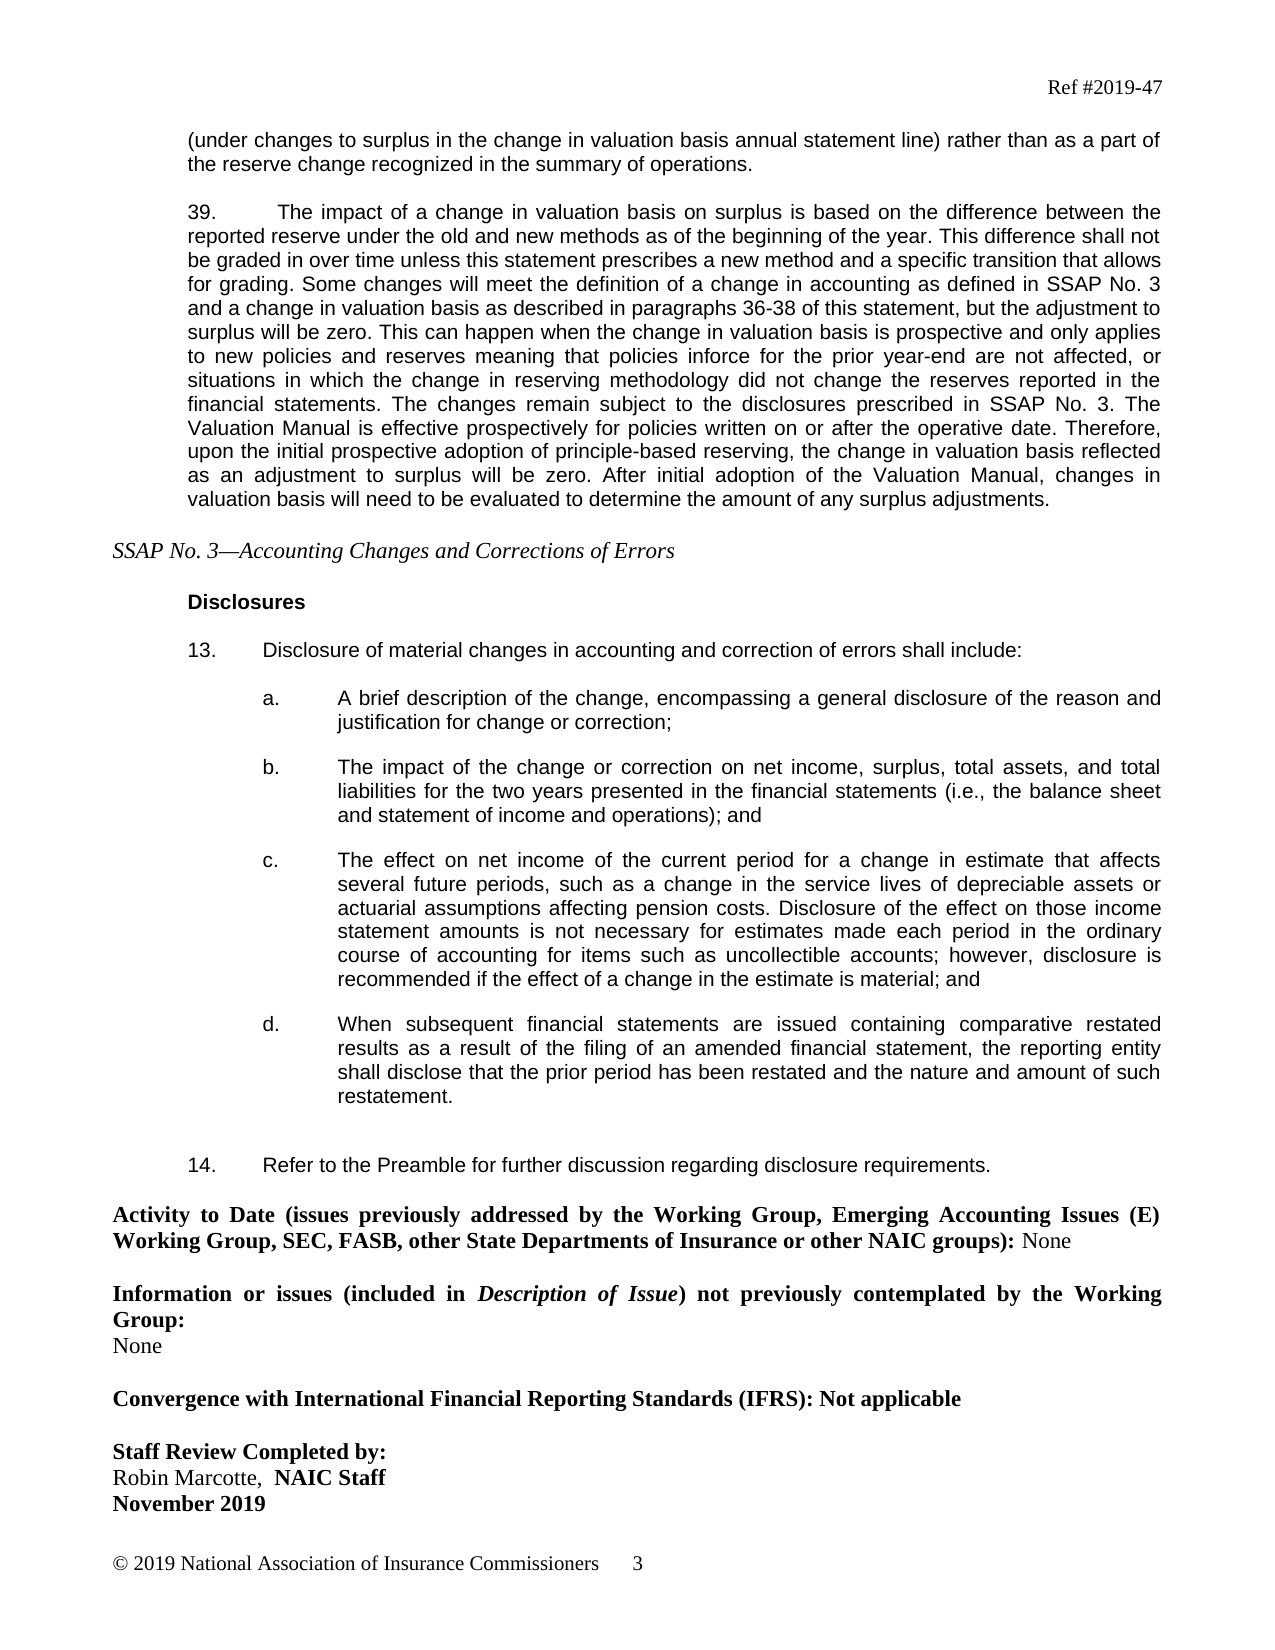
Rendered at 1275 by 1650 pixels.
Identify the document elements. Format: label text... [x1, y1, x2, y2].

text SSAP No. 3—Accounting Changes and Corrections of Errors [112, 537, 1162, 564]
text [187, 128, 1162, 176]
text Convergence with International Financial Reporting Standards (IFRS): Not applicable [112, 1385, 1162, 1411]
text Robin Marcotte, NAIC Staff [112, 1464, 1162, 1491]
text d. When subsequent financial statements are issued containing comparative restated results as a result of the filing of an amended financial statement, the reporting entity shall disclose that the prior period has been restated and the nature and amount of such restatement. [262, 1012, 1162, 1108]
text 39. The impact of a change in valuation basis on surplus is based on the difference between the reported reserve under the old and new methods as of the beginning of the year. This difference shall not be graded in over time unless this statement prescribes a new method and a specific transition that allows for grading. Some changes will meet the definition of a change in accounting as defined in SSAP No. 3 and a change in valuation basis as described in paragraphs 36-38 of this statement, but the adjustment to surplus will be zero. This can happen when the change in valuation basis is prospective and only applies to new policies and reserves meaning that policies inforce for the prior year-end are not affected, or situations in which the change in reserving methodology did not change the reserves reported in the financial statements. The changes remain subject to the disclosures prescribed in SSAP No. 3. The Valuation Manual is effective prospectively for policies written on or after the operative date. Therefore, upon the initial prospective adoption of principle-based reserving, the change in valuation basis reflected as an adjustment to surplus will be zero. After initial adoption of the Valuation Manual, changes in valuation basis will need to be evaluated to determine the amount of any surplus adjustments. [187, 200, 1162, 511]
text c. The effect on net income of the current period for a change in estimate that affects several future periods, such as a change in the service lives of depreciable assets or actuarial assumptions affecting pension costs. Disclosure of the effect on those income statement amounts is not necessary for estimates made each period in the ordinary course of accounting for items such as uncollectible accounts; however, disclosure is recommended if the effect of a change in the estimate is material; and [262, 847, 1162, 991]
text 14. Refer to the Preamble for further discussion regarding disclosure requirements. [187, 1153, 1162, 1177]
text Activity to Date (issues previously addressed by the Working Group, Emerging Accounting Issues (E) Working Group, SEC, FASB, other State Departments of Insurance or other NAIC groups): None [112, 1201, 1162, 1253]
text b. The impact of the change or correction on net income, surplus, total assets, and total liabilities for the two years presented in the financial statements (i.e., the balance sheet and statement of income and operations); and [262, 755, 1162, 827]
text Information or issues (included in Description of Issue) not previously contemplated by the Working Group: [112, 1280, 1162, 1332]
text 13. Disclosure of material changes in accounting and correction of errors shall include: [187, 638, 1162, 662]
text Disclosures [187, 590, 1162, 614]
text November 2019 [112, 1491, 1162, 1517]
text None [112, 1332, 1162, 1359]
text Staff Review Completed by: [112, 1438, 1162, 1464]
text a. A brief description of the change, encompassing a general disclosure of the reason and justification for change or correction; [262, 686, 1162, 734]
